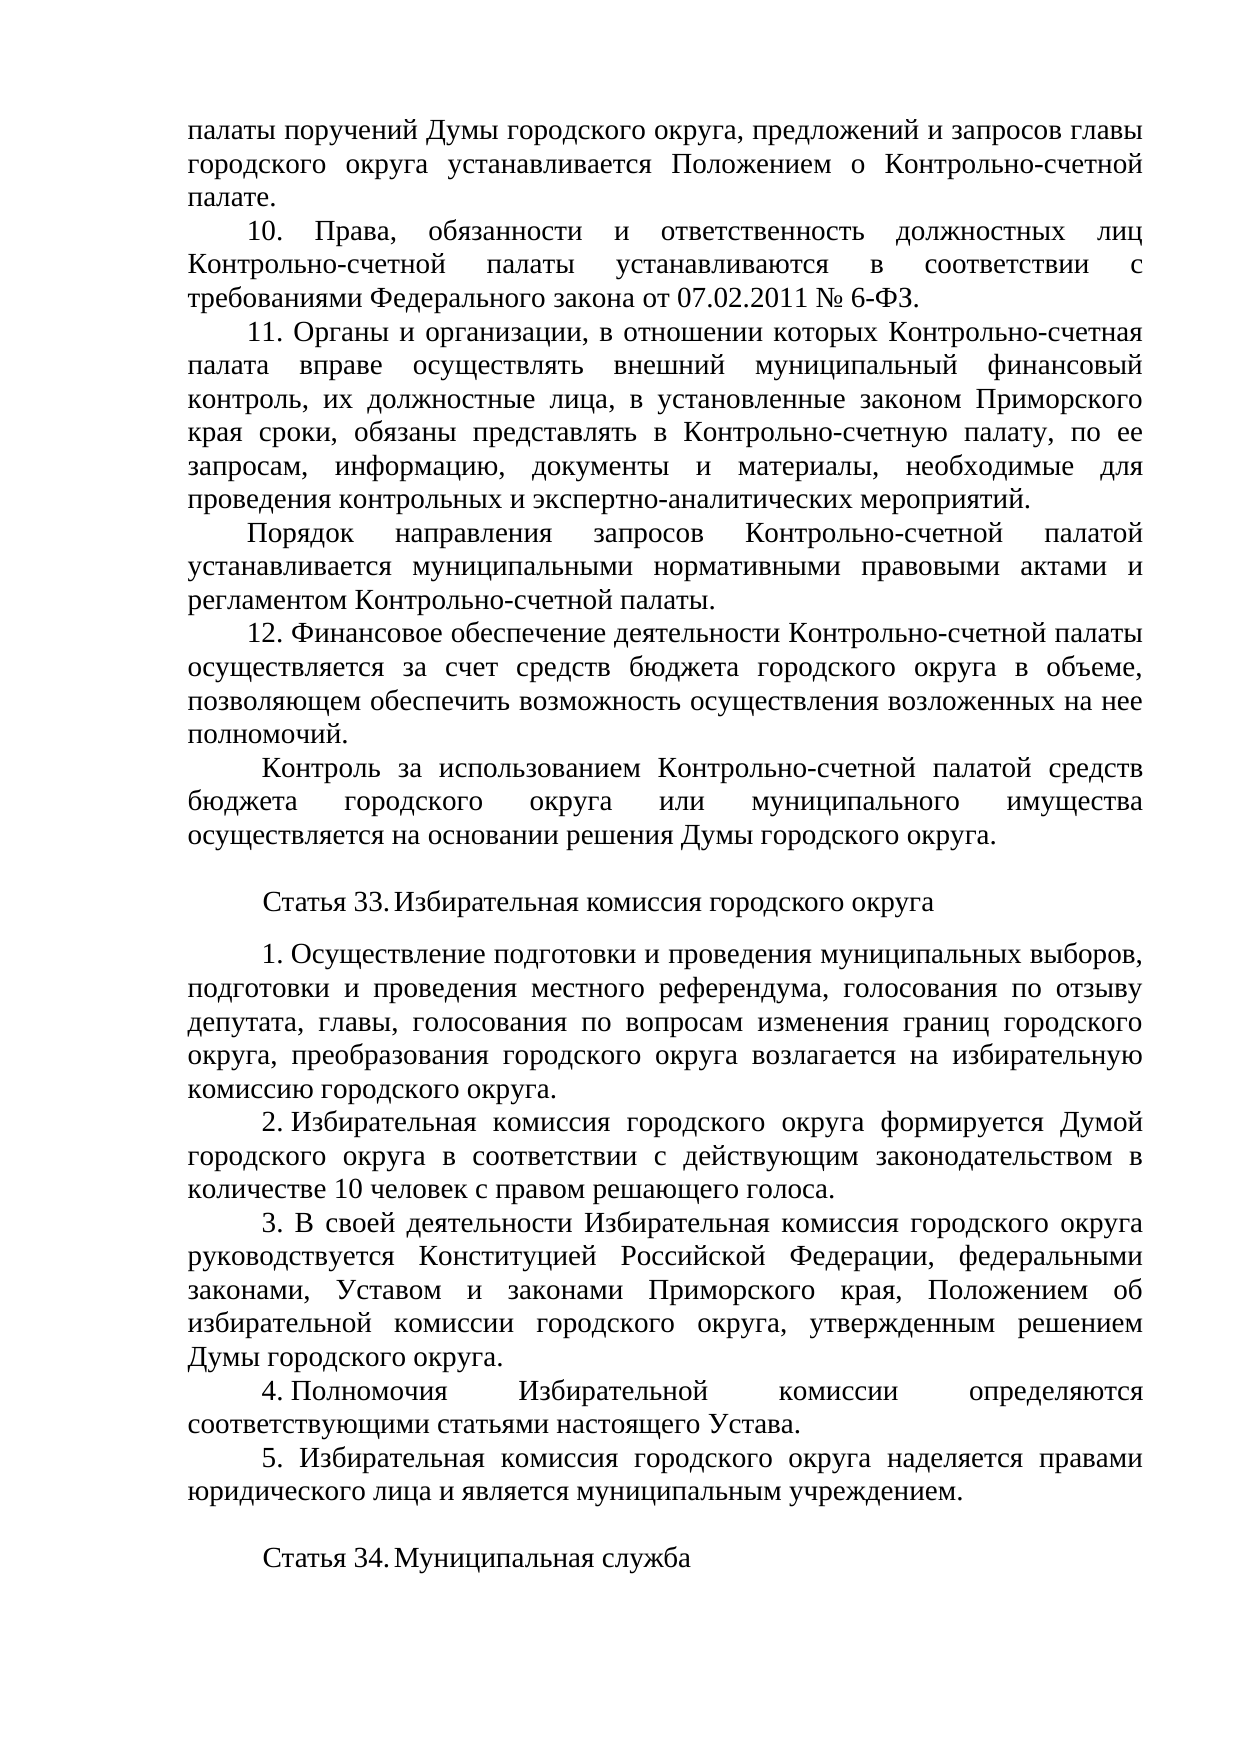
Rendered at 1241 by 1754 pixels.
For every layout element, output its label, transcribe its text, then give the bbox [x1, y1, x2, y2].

text 12. Финансовое обеспечение деятельности Контрольно-счетной палаты осуществляется за счет средств бюджета городского округа в объеме, позволяющем обеспечить возможность осуществления возложенных на нее полномочий. [187, 616, 1144, 750]
text 1. Осуществление подготовки и проведения муниципальных выборов, подготовки и проведения местного референдума, голосования по отзыву депутата, главы, голосования по вопросам изменения границ городского округа, преобразования городского округа возлагается на избирательную комиссию городского округа. [187, 937, 1144, 1104]
text 3. В своей деятельности Избирательная комиссия городского округа руководствуется Конституцией Российской Федерации, федеральными законами, Уставом и законами Приморского края, Положением об избирательной комиссии городского округа, утвержденным решением Думы городского округа. [187, 1205, 1144, 1373]
text 4. Полномочия Избирательной комиссии определяются соответствующими статьями настоящего Устава. [187, 1373, 1144, 1440]
subtitle Статья 33. Избирательная комиссия городского округа [262, 884, 1144, 917]
text 2. Избирательная комиссия городского округа формируется Думой городского округа в соответствии с действующим законодательством в количестве 10 человек с правом решающего голоса. [187, 1104, 1144, 1205]
text 5. Избирательная комиссия городского округа наделяется правами юридического лица и является муниципальным учреждением. [187, 1440, 1144, 1507]
text 10. Права, обязанности и ответственность должностных лиц Контрольно-счетной палаты устанавливаются в соответствии с требованиями Федерального закона от 07.02.2011 № 6-ФЗ. [187, 213, 1144, 314]
text 11. Органы и организации, в отношении которых Контрольно-счетная палата вправе осуществлять внешний муниципальный финансовый контроль, их должностные лица, в установленные законом Приморского края сроки, обязаны представлять в Контрольно-счетную палату, по ее запросам, информацию, документы и материалы, необходимые для проведения контрольных и экспертно-аналитических мероприятий. [187, 314, 1144, 515]
text Порядок направления запросов Контрольно-счетной палатой устанавливается муниципальными нормативными правовыми актами и регламентом Контрольно-счетной палаты. [187, 515, 1144, 616]
text Контроль за использованием Контрольно-счетной палатой средств бюджета городского округа или муниципального имущества осуществляется на основании решения Думы городского округа. [187, 750, 1144, 850]
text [187, 112, 1144, 213]
subtitle Статья 34. Муниципальная служба [262, 1540, 1144, 1574]
